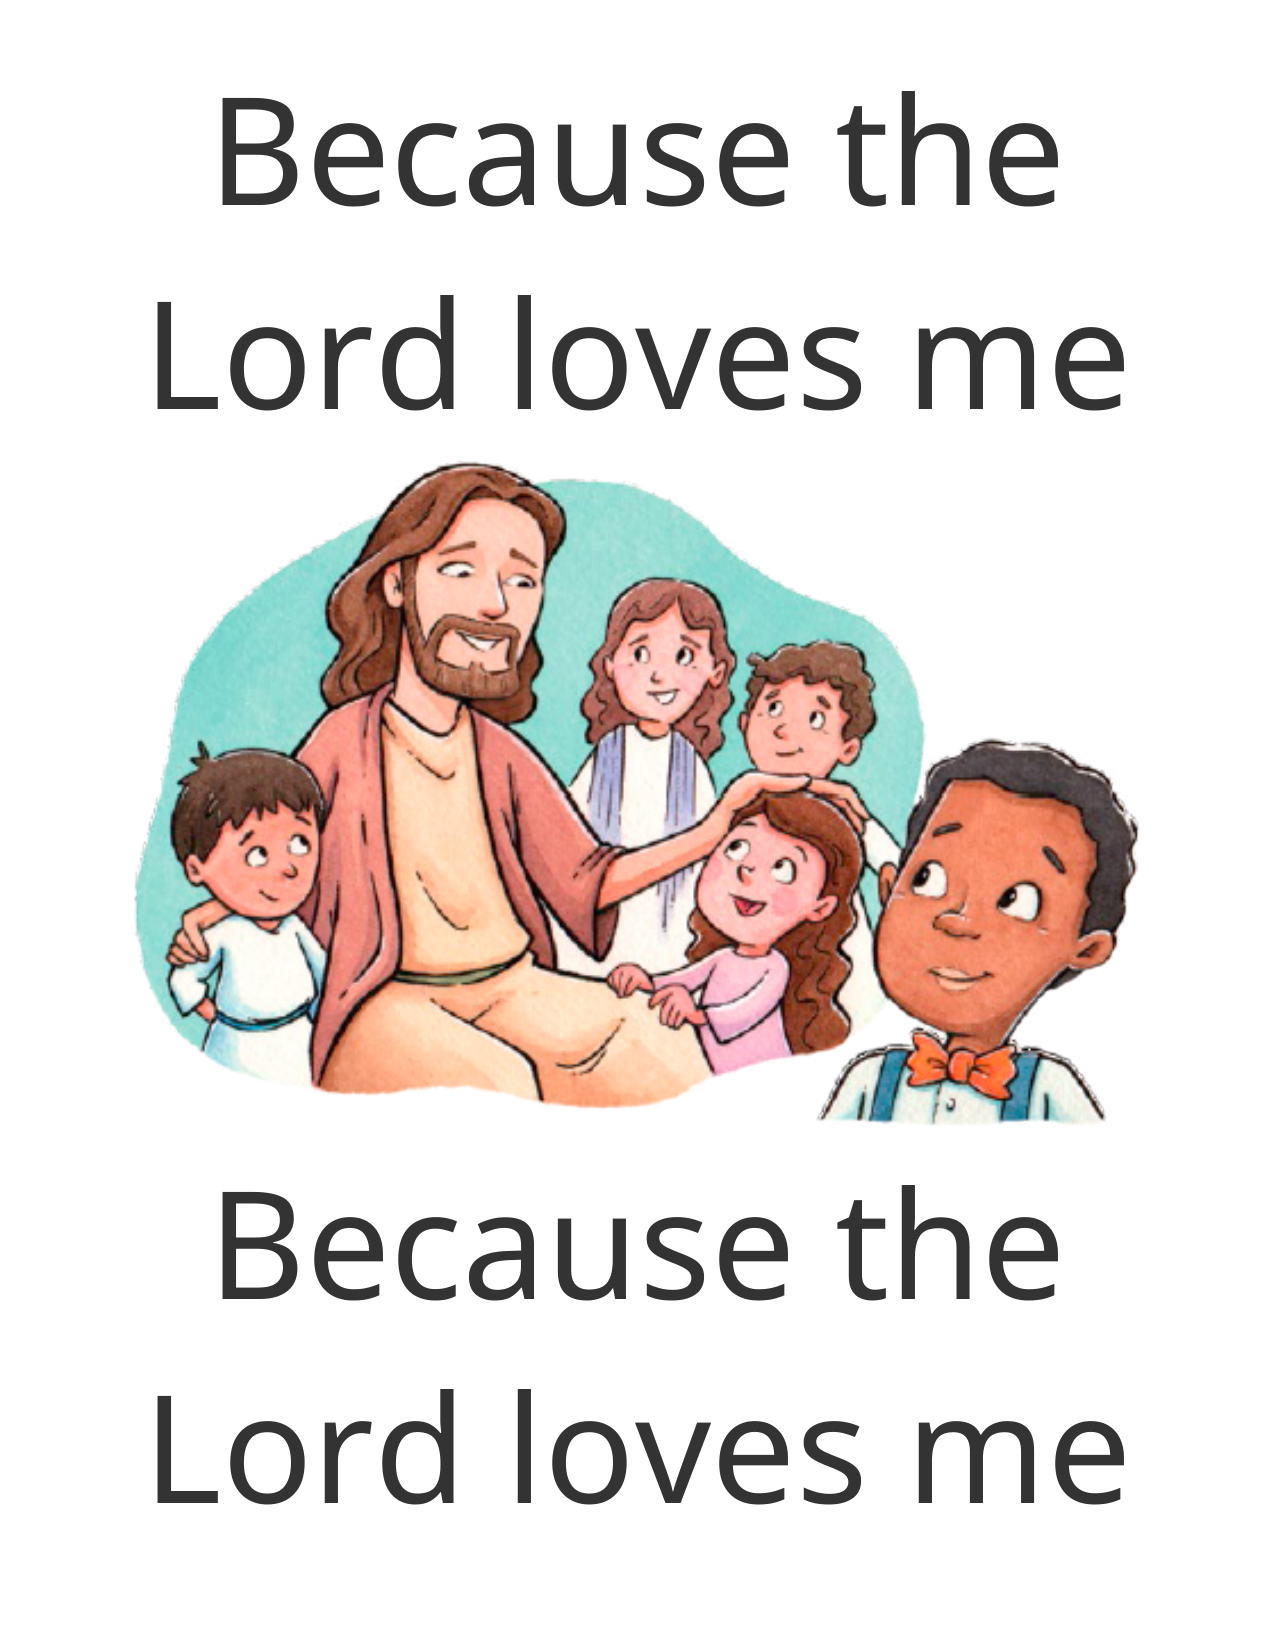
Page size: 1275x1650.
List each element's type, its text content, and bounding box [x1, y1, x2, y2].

text Because the Lord loves me [45, 1139, 1230, 1548]
text Because the Lord loves me [45, 45, 1230, 453]
picture [122, 453, 1154, 1140]
